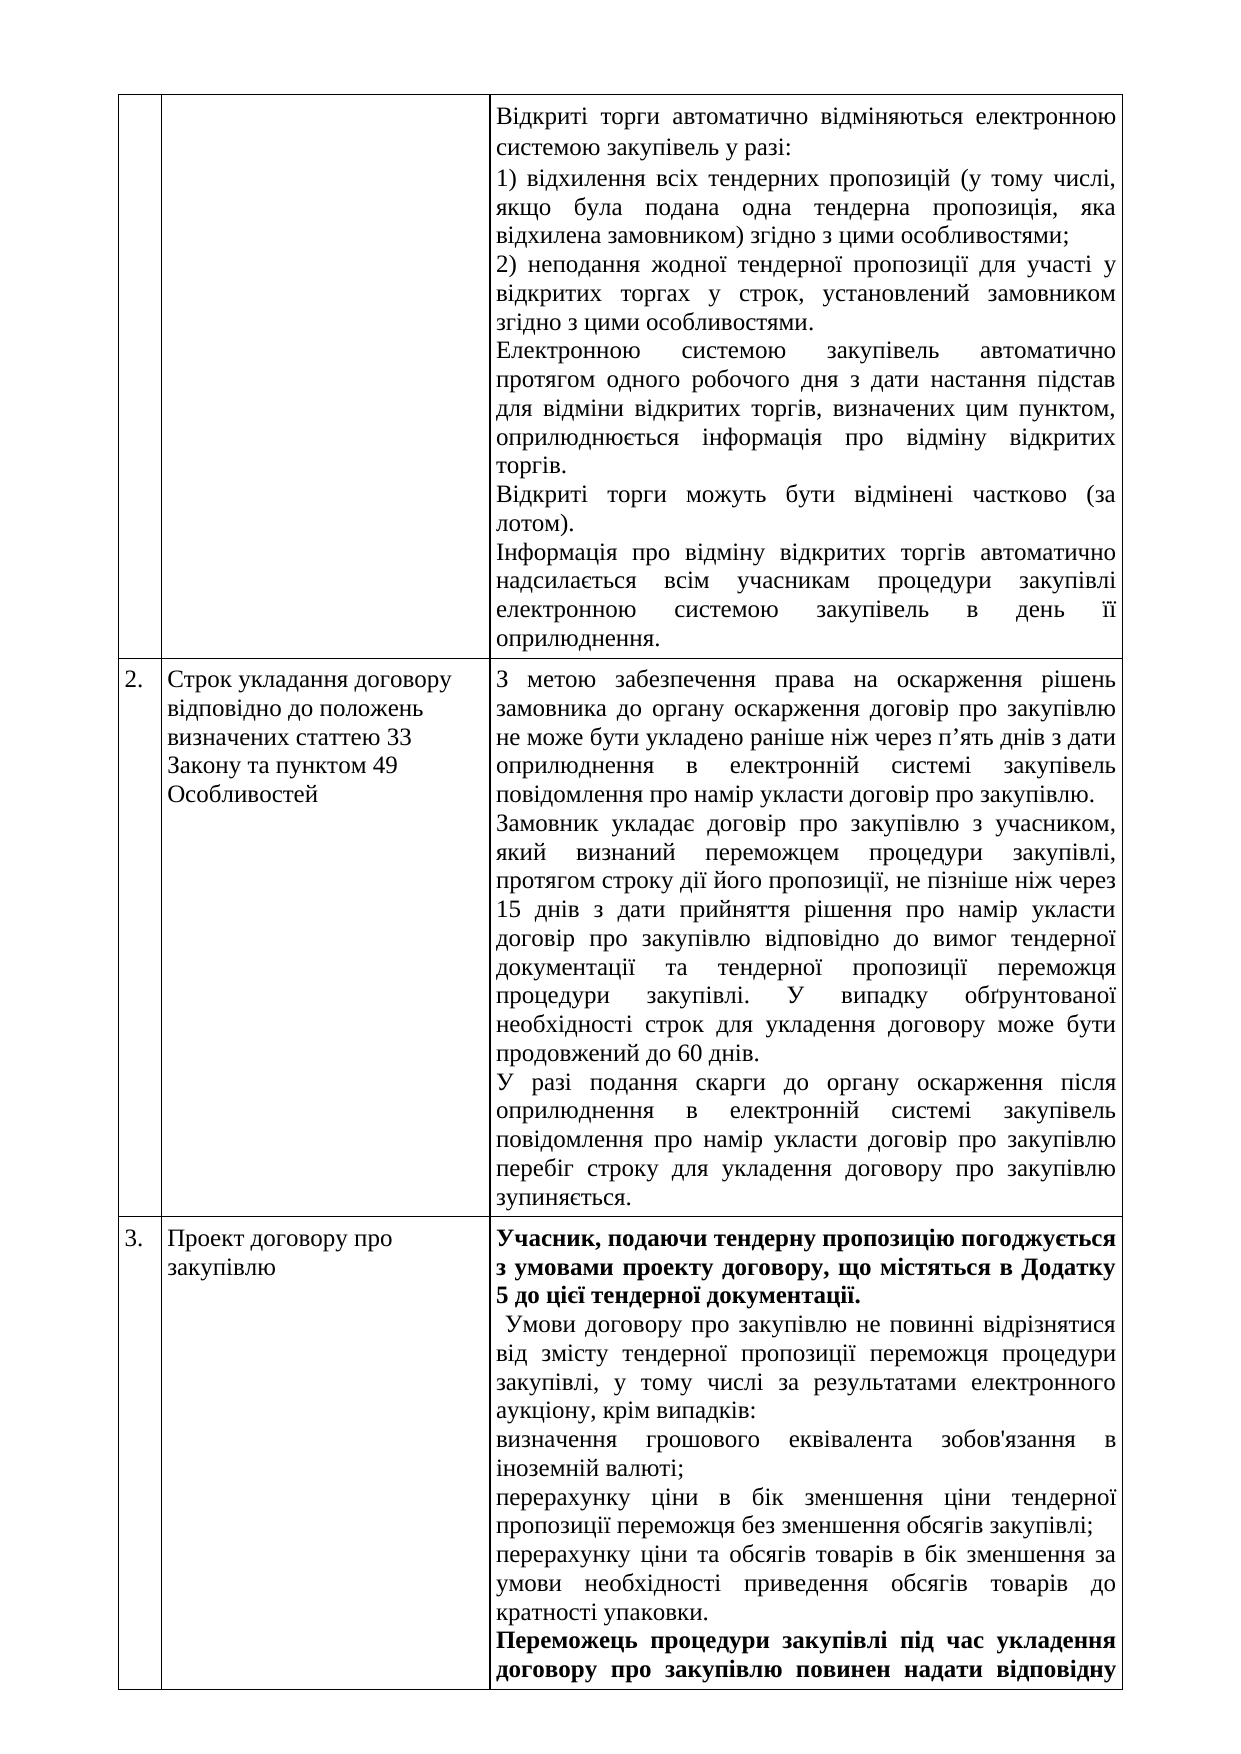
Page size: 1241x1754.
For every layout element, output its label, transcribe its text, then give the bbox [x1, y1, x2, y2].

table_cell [162, 95, 489, 657]
table_cell З метою забезпечення права на оскарження рішень замовника до органу оскарження договір про закупівлю не може бути укладено раніше ніж через п’ять днів з дати оприлюднення в електронній системі закупівель повідомлення про намір укласти договір про закупівлю. Замовник укладає договір про закупівлю з учасником, який визнаний переможцем процедури закупівлі, протягом строку дії його пропозиції, не пізніше ніж через 15 днів з дати прийняття рішення про намір укласти договір про закупівлю відповідно до вимог тендерної документації та тендерної пропозиції переможця процедури закупівлі. У випадку обґрунтованої необхідності строк для укладення договору може бути продовжений до 60 днів. У разі подання скарги до органу оскарження після оприлюднення в електронній системі закупівель повідомлення про намір укласти договір про закупівлю перебіг строку для укладення договору про закупівлю зупиняється. [491, 659, 1122, 1216]
table_cell 3. [119, 1217, 161, 1689]
table_cell 1. [119, 95, 161, 657]
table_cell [491, 1217, 1122, 1689]
table_cell 2. [119, 659, 161, 1216]
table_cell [162, 1217, 489, 1689]
table_cell Строк укладання договору відповідно до положень визначених статтею 33 Закону та пунктом 49 Особливостей [162, 659, 489, 1216]
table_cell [491, 95, 1122, 657]
